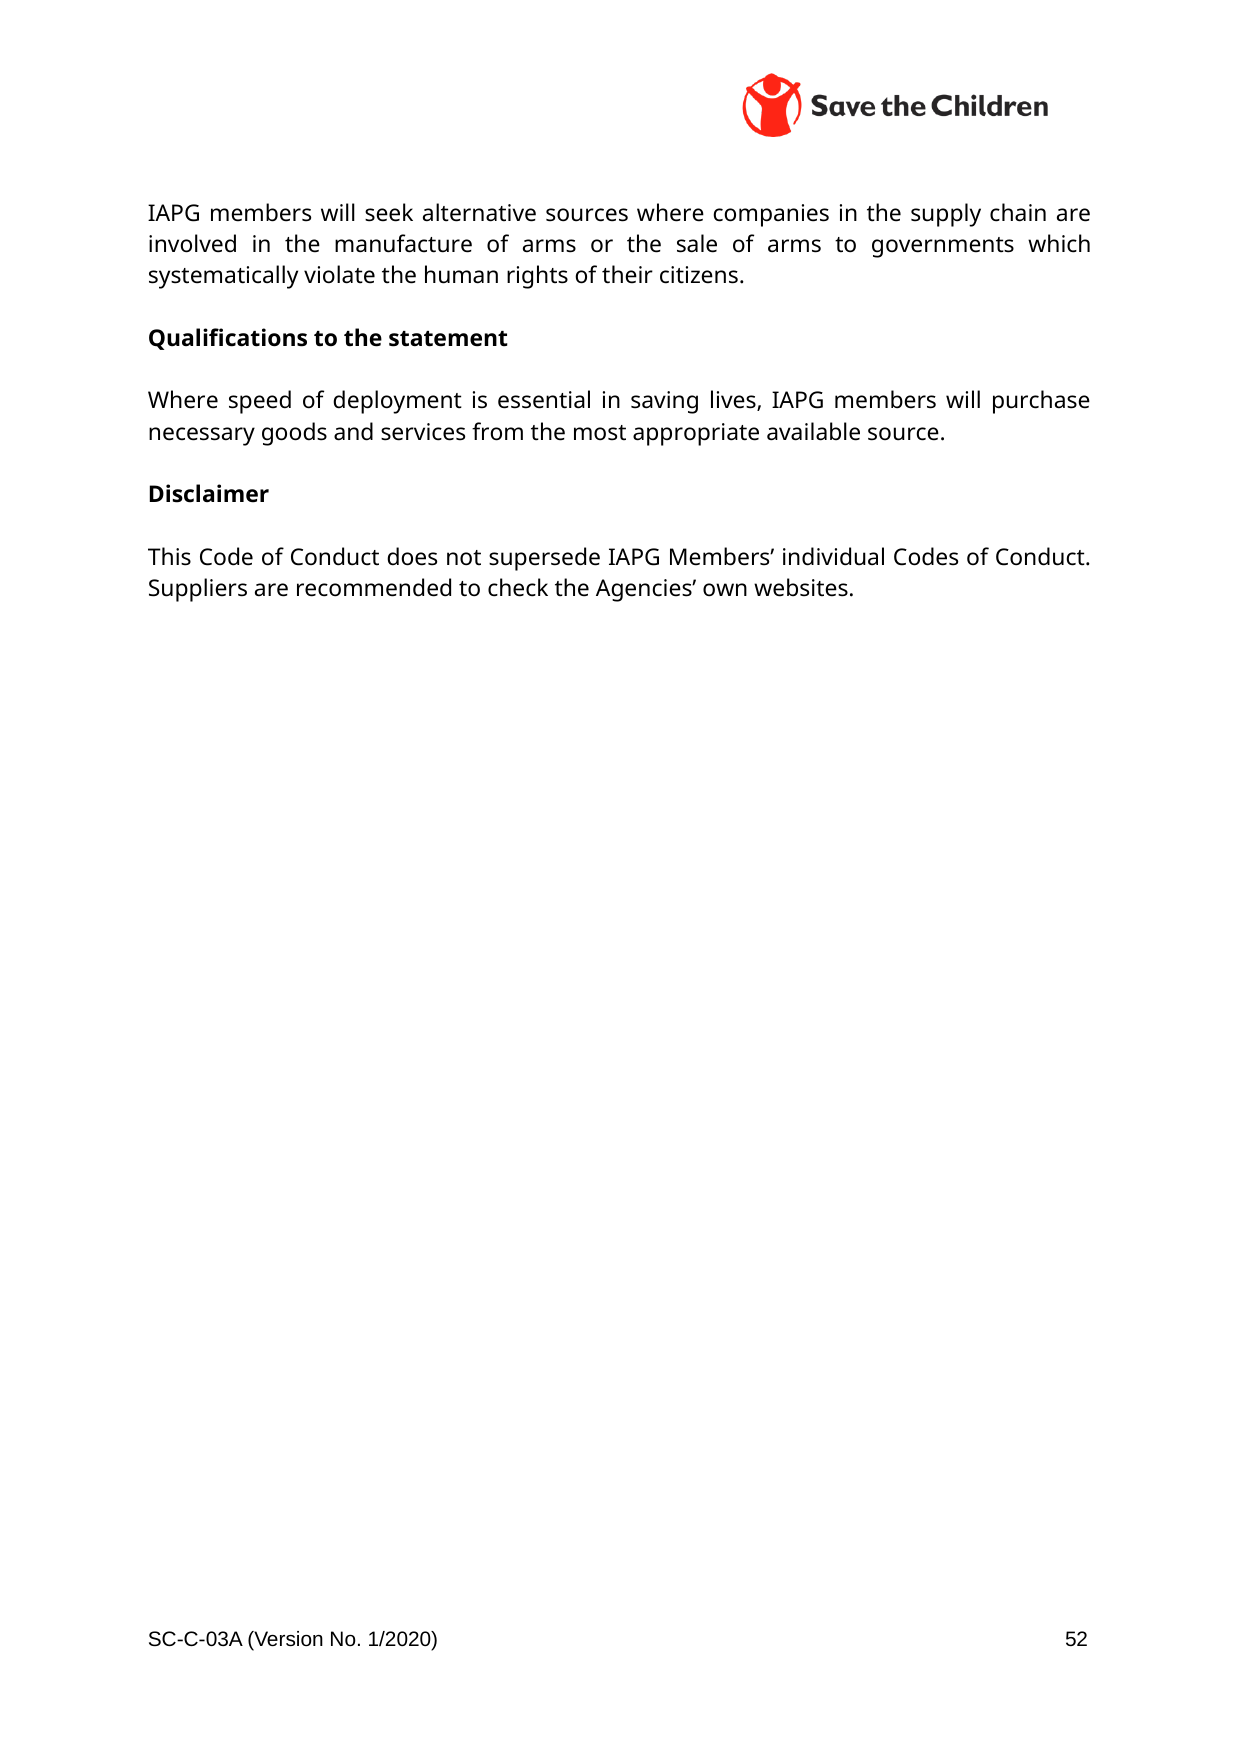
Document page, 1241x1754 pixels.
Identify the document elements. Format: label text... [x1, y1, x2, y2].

text Qualifications to the statement [148, 322, 1092, 353]
text Disclaimer [148, 478, 1092, 509]
picture [742, 73, 1048, 137]
text IAPG members will seek alternative sources where companies in the supply chain are involved in the manufacture of arms or the sale of arms to governments which systematically violate the human rights of their citizens. [148, 197, 1092, 291]
text This Code of Conduct does not supersede IAPG Members’ individual Codes of Conduct. Suppliers are recommended to check the Agencies’ own websites. [148, 541, 1092, 603]
text Where speed of deployment is essential in saving lives, IAPG members will purchase necessary goods and services from the most appropriate available source. [148, 384, 1092, 447]
